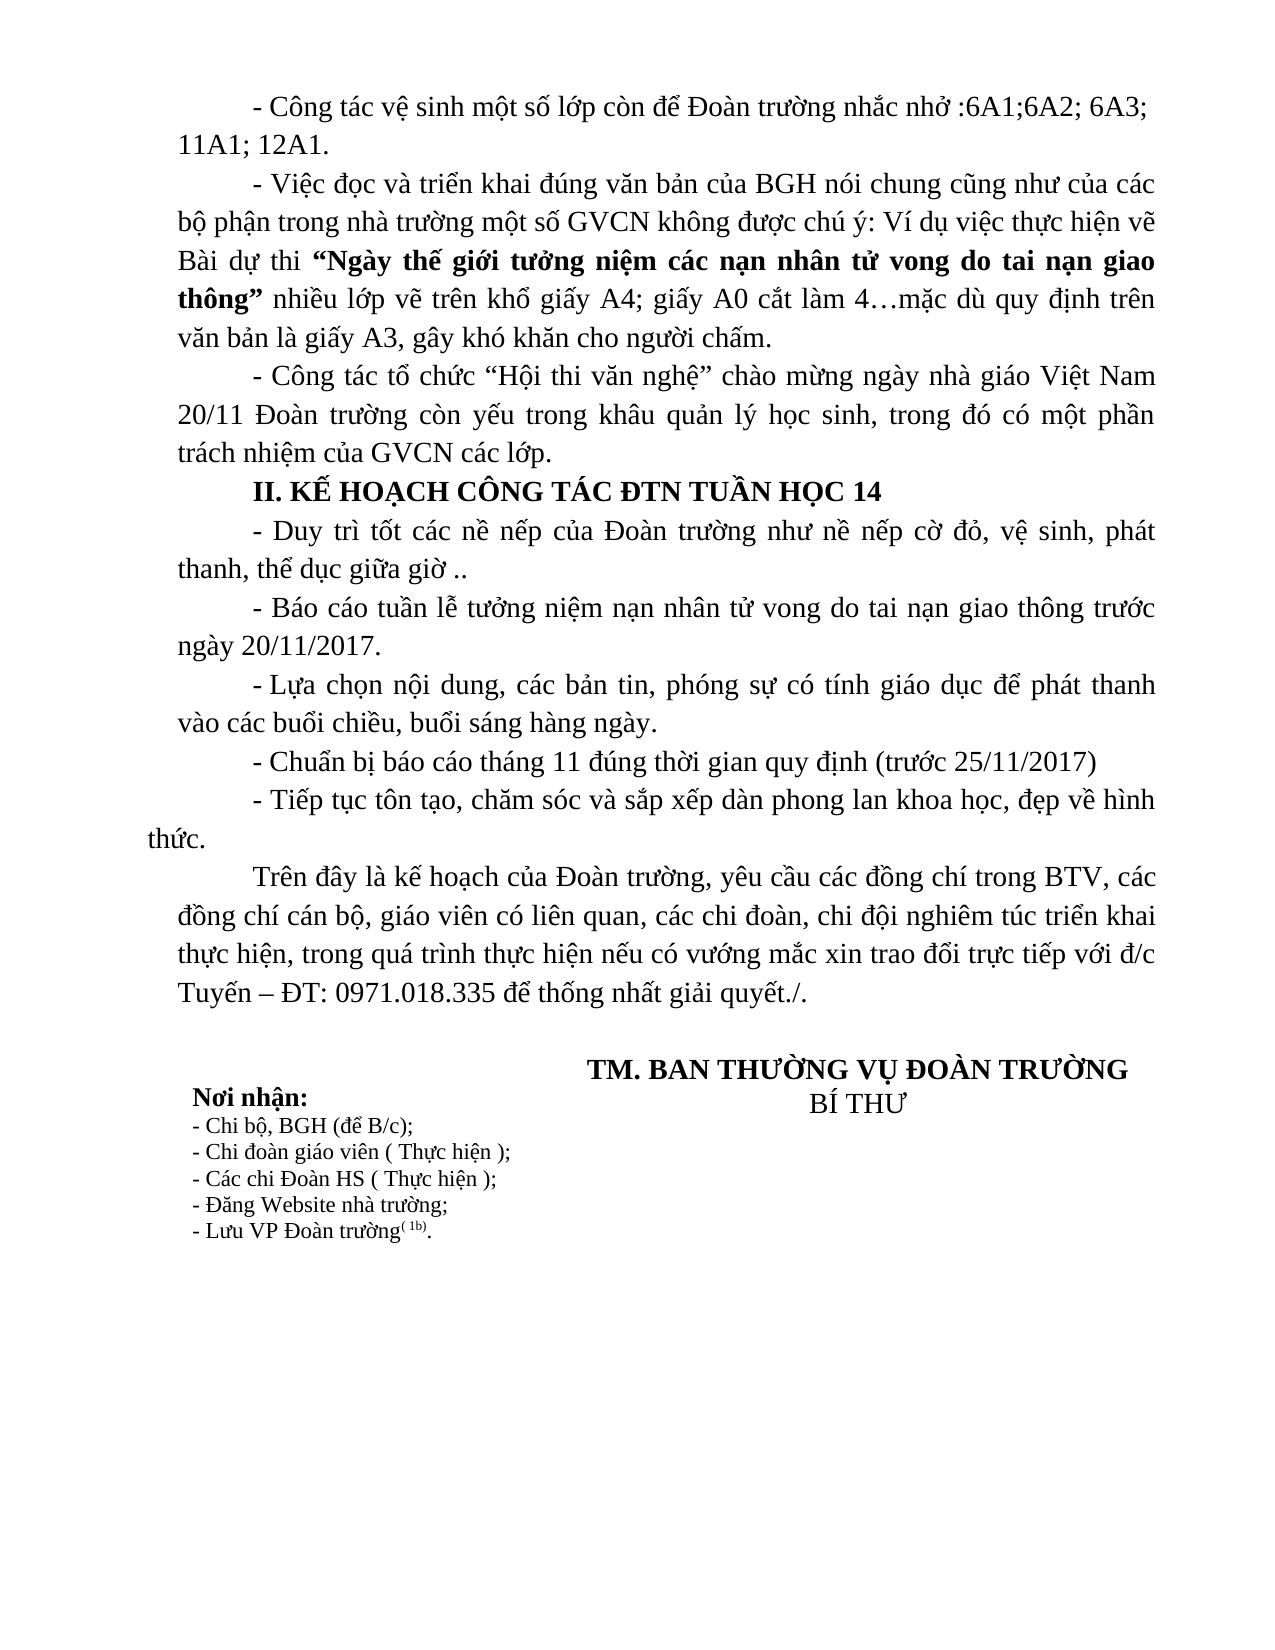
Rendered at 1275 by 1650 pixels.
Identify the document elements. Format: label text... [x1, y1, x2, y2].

text - Duy trì tốt các nề nếp của Đoàn trường như nề nếp cờ đỏ, vệ sinh, phát thanh, thể dục giữa giờ .. [177, 513, 1157, 585]
text - Công tác vệ sinh một số lớp còn để Đoàn trường nhắc nhở :6A1;6A2; 6A3; [177, 89, 1157, 122]
text - Việc đọc và triển khai đúng văn bản của BGH nói chung cũng như của các bộ phận trong nhà trường một số GVCN không được chú ý: Ví dụ việc thực hiện vẽ Bài dự thi “Ngày thế giới tưởng niệm các nạn nhân tử vong do tai nạn giao thông” nhiều lớp vẽ trên khổ giấy A4; giấy A0 cắt làm 4…mặc dù quy định trên văn bản là giấy A3, gây khó khăn cho người chấm. [177, 166, 1157, 353]
text Trên đây là kế hoạch của Đoàn trường, yêu cầu các đồng chí trong BTV, các đồng chí cán bộ, giáo viên có liên quan, các chi đoàn, chi đội nghiêm túc triển khai thực hiện, trong quá trình thực hiện nếu có vướng mắc xin trao đổi trực tiếp với đ/c Tuyến – ĐT: 0971.018.335 để thống nhất giải quyết./. [177, 859, 1157, 1009]
text - Lựa chọn nội dung, các bản tin, phóng sự có tính giáo dục để phát thanh vào các buổi chiều, buổi sáng hàng ngày. [177, 667, 1157, 739]
text II. KẾ HOẠCH CÔNG TÁC ĐTN TUẦN HỌC 14 [177, 474, 1157, 508]
table_header Nơi nhận: - Chi bộ, BGH (để B/c); - Chi đoàn giáo viên ( Thực hiện ); - Các chi Đoàn HS ( Thực hiện ); - Đăng Website nhà trường; - Lưu VP Đoàn trường( 1b). [177, 1052, 556, 1244]
text 11A1; 12A1. [177, 127, 1157, 161]
table_header TM. BAN THƯỜNG VỤ ĐOÀN TRƯỜNG BÍ THƯ [556, 1052, 1190, 1244]
text - Chuẩn bị báo cáo tháng 11 đúng thời gian quy định (trước 25/11/2017) [147, 744, 1157, 777]
text - Báo cáo tuần lễ tưởng niệm nạn nhân tử vong do tai nạn giao thông trước ngày 20/11/2017. [177, 590, 1157, 662]
text - Công tác tổ chức “Hội thi văn nghệ” chào mừng ngày nhà giáo Việt Nam 20/11 Đoàn trường còn yếu trong khâu quản lý học sinh, trong đó có một phần trách nhiệm của GVCN các lớp. [177, 358, 1157, 469]
text - Tiếp tục tôn tạo, chăm sóc và sắp xếp dàn phong lan khoa học, đẹp về hình thức. [147, 782, 1157, 854]
